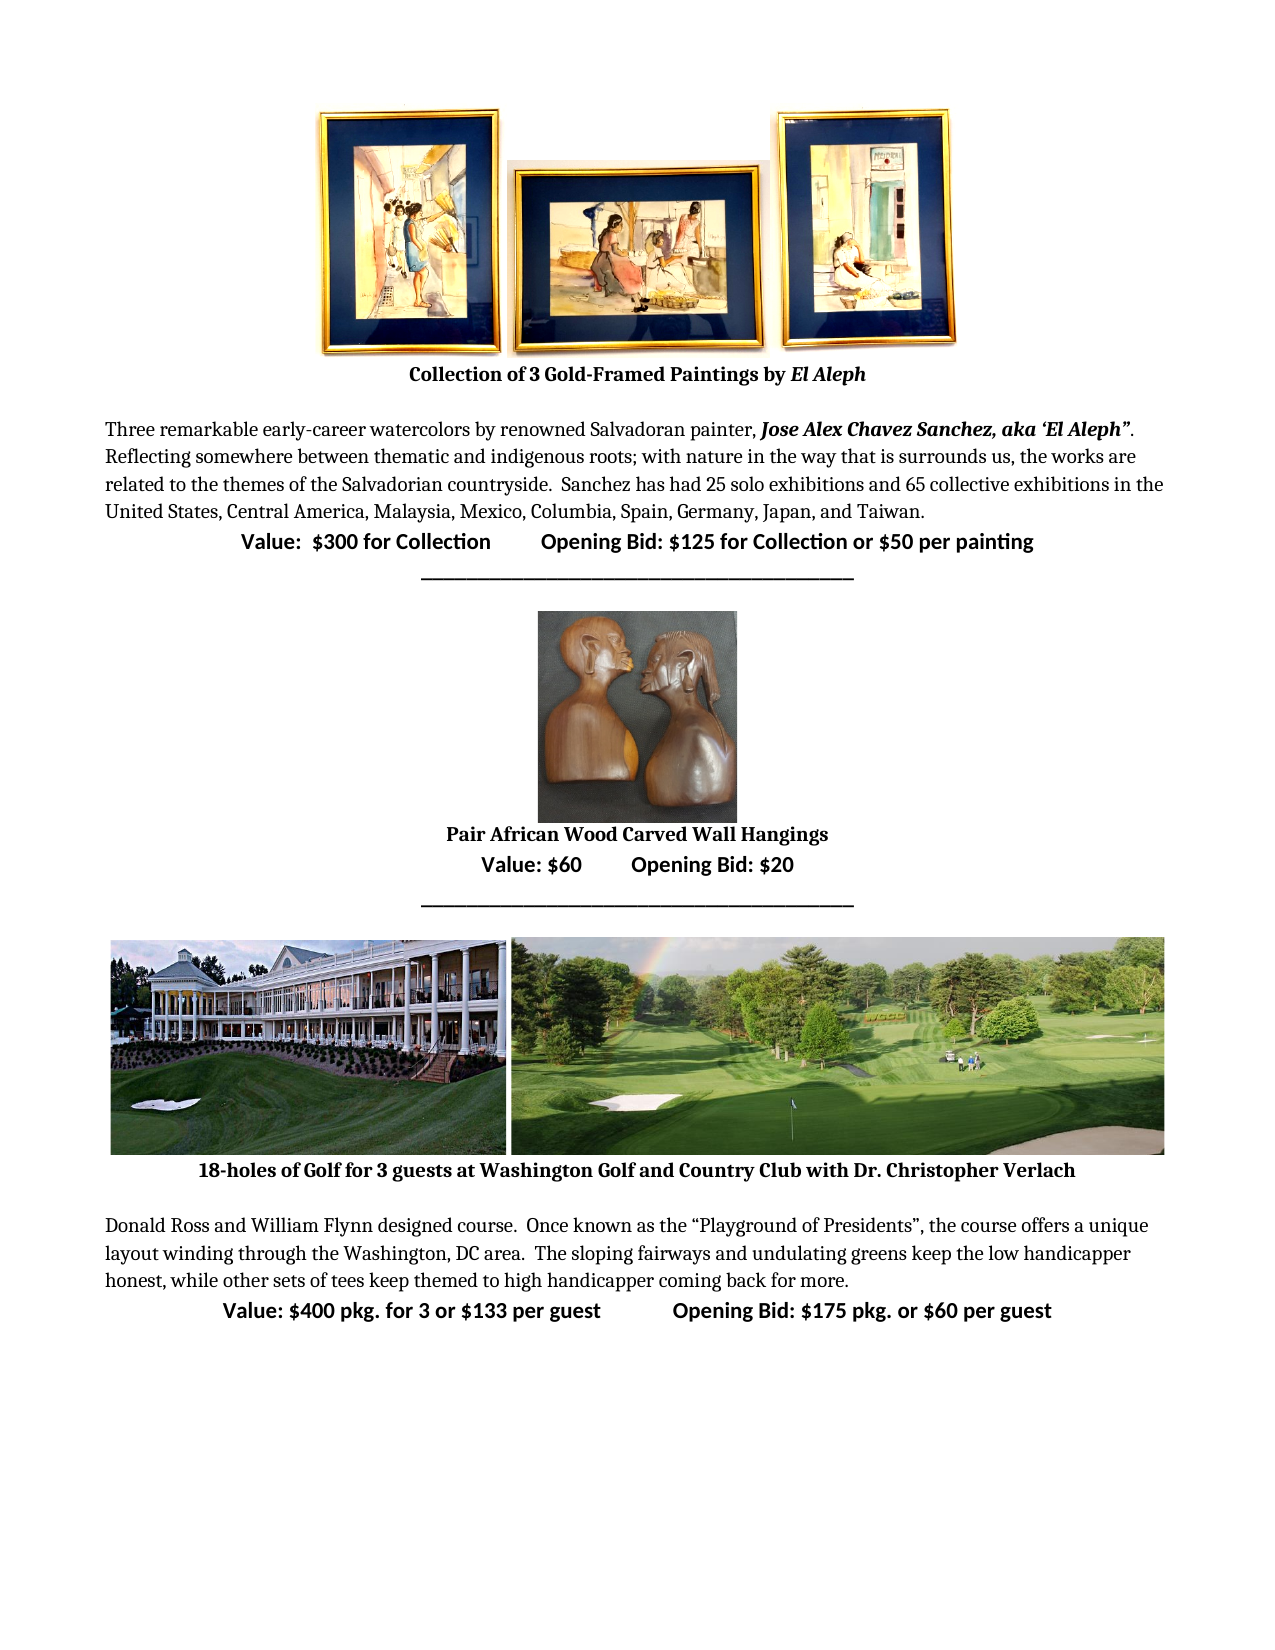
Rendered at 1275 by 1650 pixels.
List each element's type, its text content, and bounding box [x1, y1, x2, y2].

text ______________________________________ [105, 555, 1170, 583]
text ______________________________________ [105, 882, 1170, 910]
text Value: $400 pkg. for 3 or $133 per guest Opening Bid: $175 pkg. or $60 per guest [105, 1297, 1170, 1324]
text Collection of 3 Gold-Framed Paintings by El Aleph [105, 362, 1170, 386]
text Value: $60 Opening Bid: $20 [105, 850, 1170, 878]
text Pair African Wood Carved Wall Hangings [105, 822, 1170, 846]
text 18-holes of Golf for 3 guests at Washington Golf and Country Club with Dr. Christopher Verlach [105, 1159, 1170, 1183]
text Donald Ross and William Flynn designed course. Once known as the “Playground of Presidents”, the course offers a unique layout winding through the Washington, DC area. The sloping fairways and undulating greens keep the low handicapper honest, while other sets of tees keep themed to high handicapper coming back for more. [105, 1214, 1170, 1293]
picture [110, 940, 507, 1155]
text Three remarkable early-career watercolors by renowned Salvadoran painter, Jose Alex Chavez Sanchez, aka ‘El Aleph”. Reflecting somewhere between thematic and indigenous roots; with nature in the way that is surrounds us, the works are related to the themes of the Salvadorian countryside. Sanchez has had 25 solo exhibitions and 65 collective exhibitions in the United States, Central America, Malaysia, Mexico, Columbia, Spain, Germany, Japan, and Taiwan. [105, 417, 1170, 524]
text Value: $300 for Collection Opening Bid: $125 for Collection or $50 per painting [105, 527, 1170, 555]
picture [511, 937, 1165, 1155]
picture [537, 611, 738, 823]
